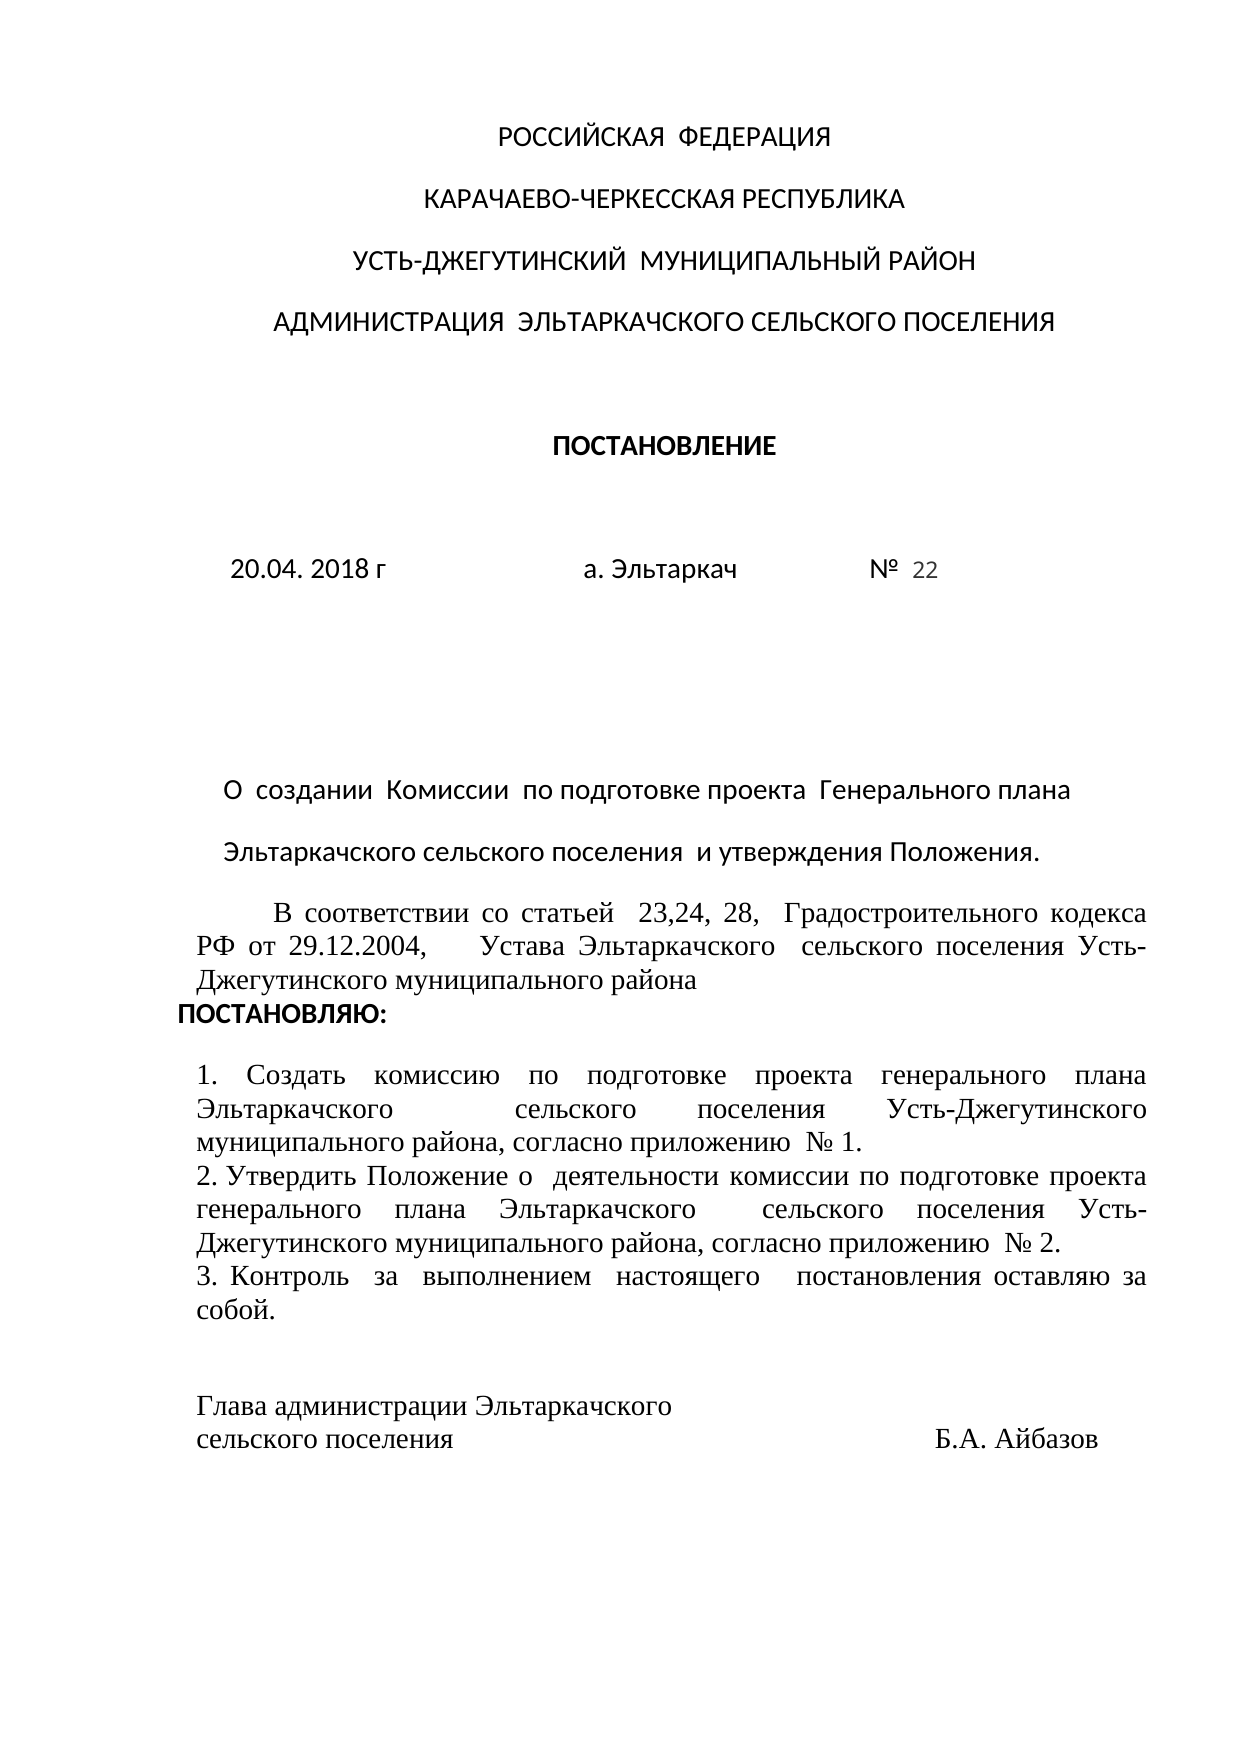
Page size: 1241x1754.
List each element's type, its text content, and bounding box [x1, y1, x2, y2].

text О создании Комиссии по подготовке проекта Генерального плана [177, 771, 1152, 807]
text ПОСТАНОВЛЯЮ: [177, 996, 1152, 1031]
text 2.​ Утвердить Положение о деятельности комиссии по подготовке проекта генерального плана Эльтаркачского сельского поселения Усть-Джегутинского муниципального района, согласно приложению № 2. [196, 1158, 1148, 1258]
text РОССИЙСКАЯ ФЕДЕРАЦИЯ [177, 118, 1152, 154]
text Эльтаркачского сельского поселения и утверждения Положения. [177, 833, 1152, 869]
text 3. Контроль за выполнением настоящего постановления оставляю за собой. [196, 1258, 1148, 1326]
text В соответствии со статьей 23,24, 28, Градостроительного кодекса РФ от 29.12.2004, Устава Эльтаркачского сельского поселения Усть-Джегутинского муниципального района [196, 895, 1148, 996]
text УСТЬ-ДЖЕГУТИНСКИЙ МУНИЦИПАЛЬНЫЙ РАЙОН [177, 242, 1152, 277]
text Глава администрации Эльтаркачского [196, 1388, 1148, 1421]
text сельского поселения Б.А. Айбазов [196, 1421, 1148, 1455]
text АДМИНИСТРАЦИЯ ЭЛЬТАРКАЧСКОГО СЕЛЬСКОГО ПОСЕЛЕНИЯ [177, 303, 1152, 339]
text ПОСТАНОВЛЕНИЕ [177, 427, 1152, 463]
text КАРАЧАЕВО-ЧЕРКЕССКАЯ РЕСПУБЛИКА [177, 180, 1152, 216]
text 20.04. 2018 г а. Эльтаркач № 22 [177, 551, 1152, 586]
text 1. Создать комиссию по подготовке проекта генерального плана Эльтаркачского сельского поселения Усть-Джегутинского муниципального района, согласно приложению № 1. [196, 1057, 1148, 1158]
